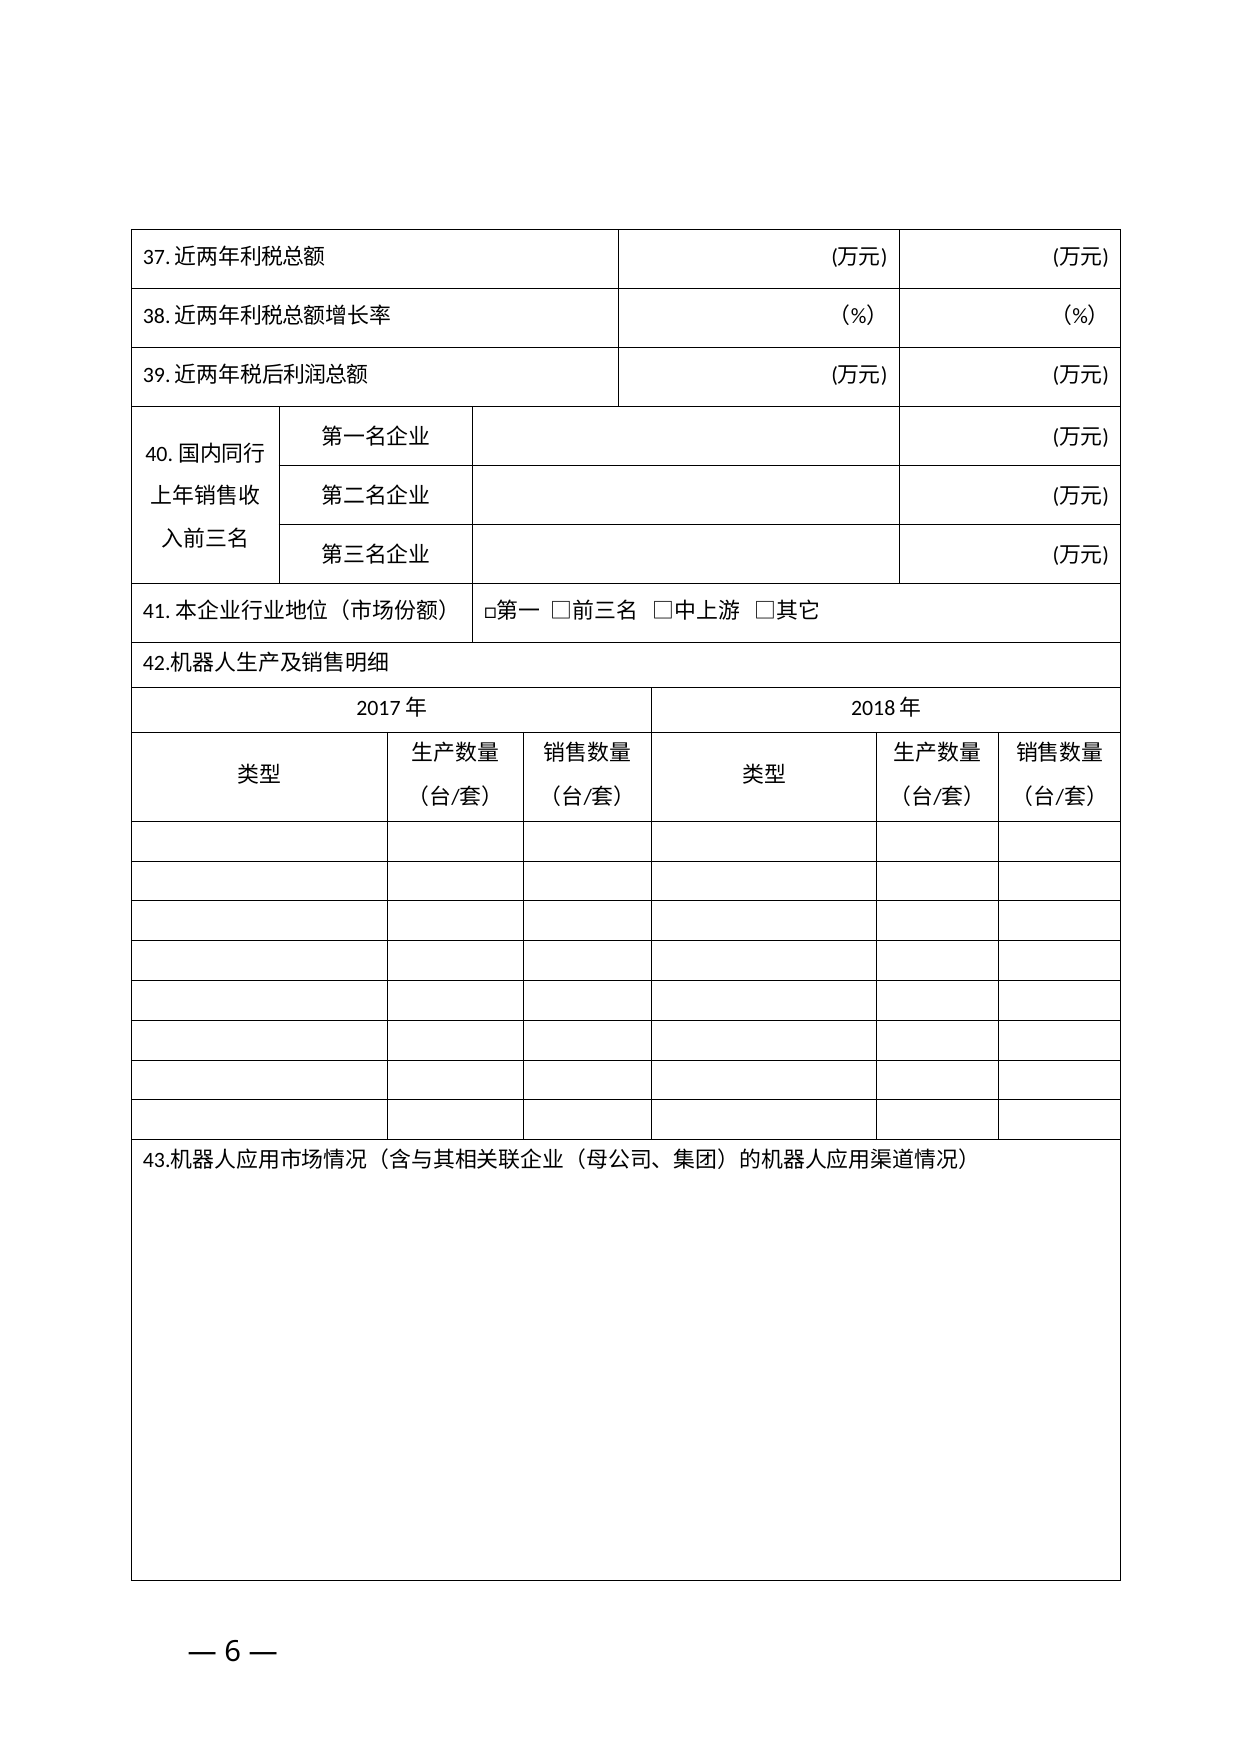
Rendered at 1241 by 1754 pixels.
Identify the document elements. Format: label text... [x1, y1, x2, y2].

table_cell [388, 862, 523, 900]
table_cell [652, 901, 876, 940]
table_cell 类型 [652, 733, 876, 821]
table_cell [652, 862, 876, 900]
table_cell [388, 1061, 523, 1099]
table_cell [999, 1061, 1120, 1099]
table_cell [524, 862, 651, 900]
table_cell 42.机器人生产及销售明细 [132, 643, 1120, 687]
table_cell [999, 901, 1120, 940]
table_cell [524, 1021, 651, 1059]
table_cell (万元) [900, 348, 1120, 406]
table_cell 第三名企业 [280, 525, 472, 583]
table_cell [652, 941, 876, 980]
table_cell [132, 1140, 1120, 1580]
table_cell [652, 1021, 876, 1059]
table_cell [388, 822, 523, 861]
table_cell [999, 822, 1120, 861]
table_cell [473, 525, 899, 583]
table_cell 第二名企业 [280, 466, 472, 524]
table_cell （%） [900, 289, 1120, 347]
table_cell [652, 1061, 876, 1099]
table_cell [132, 1021, 387, 1059]
table_cell [132, 862, 387, 900]
table_cell [999, 1100, 1120, 1139]
table_cell 生产数量（台/套） [877, 733, 998, 821]
table_cell (万元) [900, 230, 1120, 288]
table_cell [877, 1100, 998, 1139]
table_cell [877, 981, 998, 1020]
table_cell [388, 941, 523, 980]
table_cell 41. 本企业行业地位（市场份额） [132, 584, 472, 642]
table_cell [388, 1021, 523, 1059]
table_cell 生产数量（台/套） [388, 733, 523, 821]
table_cell [999, 1021, 1120, 1059]
table_cell 销售数量（台/套） [524, 733, 651, 821]
table_cell (万元) [619, 348, 899, 406]
table_cell [388, 901, 523, 940]
table_cell [132, 941, 387, 980]
table_cell [473, 407, 899, 465]
table_cell 第一名企业 [280, 407, 472, 465]
table_cell [652, 981, 876, 1020]
table_cell [388, 981, 523, 1020]
table_cell [999, 941, 1120, 980]
table_cell 37. 近两年利税总额 [132, 230, 618, 288]
table_cell [652, 822, 876, 861]
table_cell [388, 1100, 523, 1139]
table_cell [524, 1100, 651, 1139]
table_cell [652, 1100, 876, 1139]
table_cell [132, 822, 387, 861]
table_cell [524, 901, 651, 940]
table_cell (万元) [900, 525, 1120, 583]
table_cell [132, 981, 387, 1020]
table_cell （%） [619, 289, 899, 347]
table_cell [877, 1061, 998, 1099]
table_cell □第一 □前三名 □中上游 □其它 [473, 584, 1120, 642]
table_cell [132, 901, 387, 940]
table_cell [877, 822, 998, 861]
table_cell [999, 862, 1120, 900]
table_cell (万元) [619, 230, 899, 288]
table_cell [877, 1021, 998, 1059]
table_cell [877, 941, 998, 980]
table_cell [132, 1061, 387, 1099]
table_cell [473, 466, 899, 524]
table_cell (万元) [900, 466, 1120, 524]
table_cell 2018年 [652, 688, 1120, 732]
table_cell 40. 国内同行上年销售收入前三名 [132, 407, 279, 583]
table_cell (万元) [900, 407, 1120, 465]
table_cell 类型 [132, 733, 387, 821]
table_cell [524, 981, 651, 1020]
table_cell 销售数量（台/套） [999, 733, 1120, 821]
table_cell [524, 1061, 651, 1099]
table_cell [524, 941, 651, 980]
table_cell 38. 近两年利税总额增长率 [132, 289, 618, 347]
table_cell 2017年 [132, 688, 651, 732]
table_cell [524, 822, 651, 861]
table_cell [132, 1100, 387, 1139]
table_cell [877, 862, 998, 900]
table_cell [877, 901, 998, 940]
table_cell [999, 981, 1120, 1020]
table_cell 39. 近两年税后利润总额 [132, 348, 618, 406]
